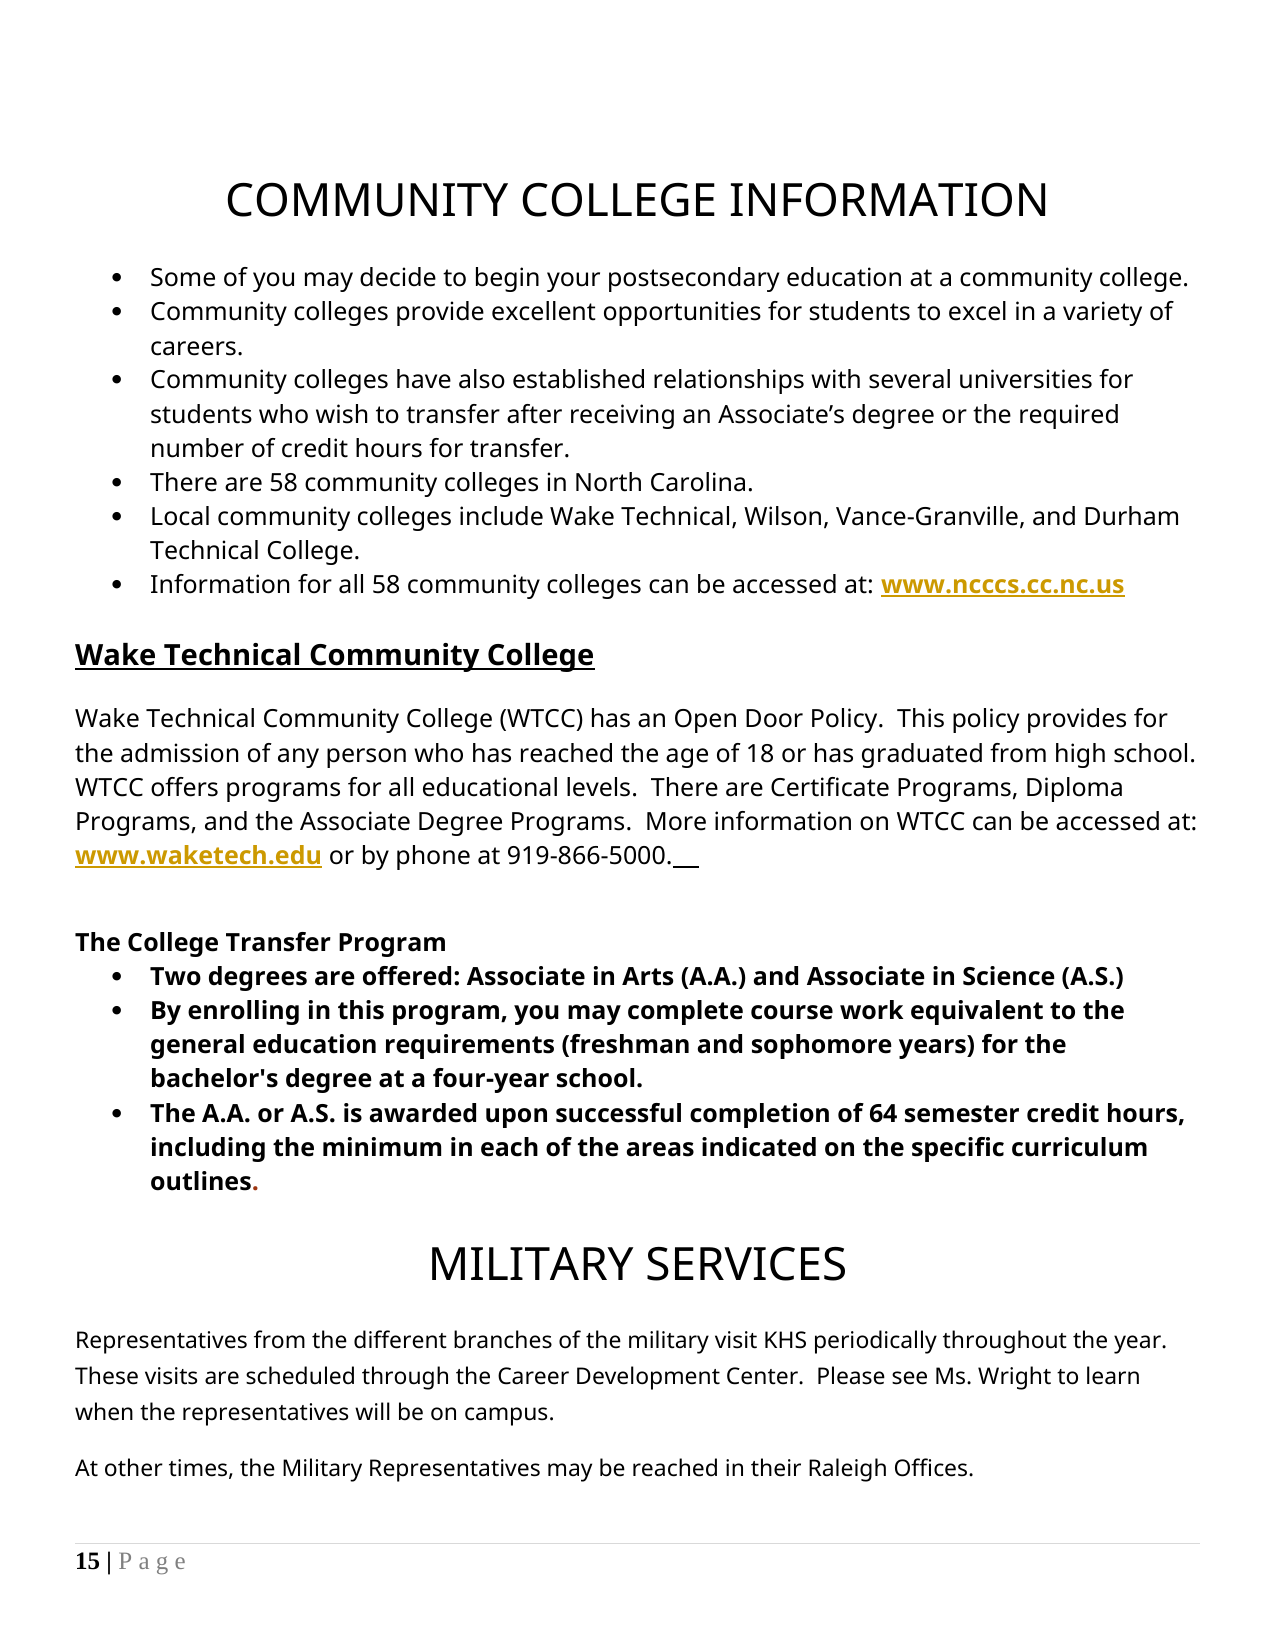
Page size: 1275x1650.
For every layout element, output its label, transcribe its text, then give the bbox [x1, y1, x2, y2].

text COMMUNITY COLLEGE INFORMATION [75, 167, 1200, 230]
subtitle Two degrees are offered: Associate in Arts (A.A.) and Associate in Science (A.S.) [112, 959, 1200, 993]
text Wake Technical Community College (WTCC) has an Open Door Policy. This policy provides for the admission of any person who has reached the age of 18 or has graduated from high school. WTCC offers programs for all educational levels. There are Certificate Programs, Diploma Programs, and the Associate Degree Programs. More information on WTCC can be accessed at: www.waketech.edu or by phone at 919-866-5000. [75, 701, 1200, 871]
subtitle The College Transfer Program [75, 925, 1200, 959]
subtitle The A.A. or A.S. is awarded upon successful completion of 64 semester credit hours, including the minimum in each of the areas indicated on the specific curriculum outlines. [112, 1095, 1200, 1197]
list There are 58 community colleges in North Carolina. [112, 464, 1200, 498]
text At other times, the Military Representatives may be reached in their Raleigh Offices. [75, 1452, 1200, 1484]
text MILITARY SERVICES [75, 1231, 1200, 1294]
list Information for all 58 community colleges can be accessed at: www.ncccs.cc.nc.us [112, 567, 1200, 601]
list Some of you may decide to begin your postsecondary education at a community college. [112, 260, 1200, 294]
list Local community colleges include Wake Technical, Wilson, Vance-Granville, and Durham Technical College. [112, 498, 1200, 567]
subtitle By enrolling in this program, you may complete course work equivalent to the general education requirements (freshman and sophomore years) for the bachelor's degree at a four-year school. [112, 993, 1200, 1095]
list Community colleges have also established relationships with several universities for students who wish to transfer after receiving an Associate’s degree or the required number of credit hours for transfer. [112, 362, 1200, 464]
list Community colleges provide excellent opportunities for students to excel in a variety of careers. [112, 294, 1200, 362]
text Representatives from the different branches of the military visit KHS periodically throughout the year. These visits are scheduled through the Career Development Center. Please see Ms. Wright to learn when the representatives will be on campus. [75, 1324, 1200, 1427]
text Wake Technical Community College [75, 635, 1125, 674]
